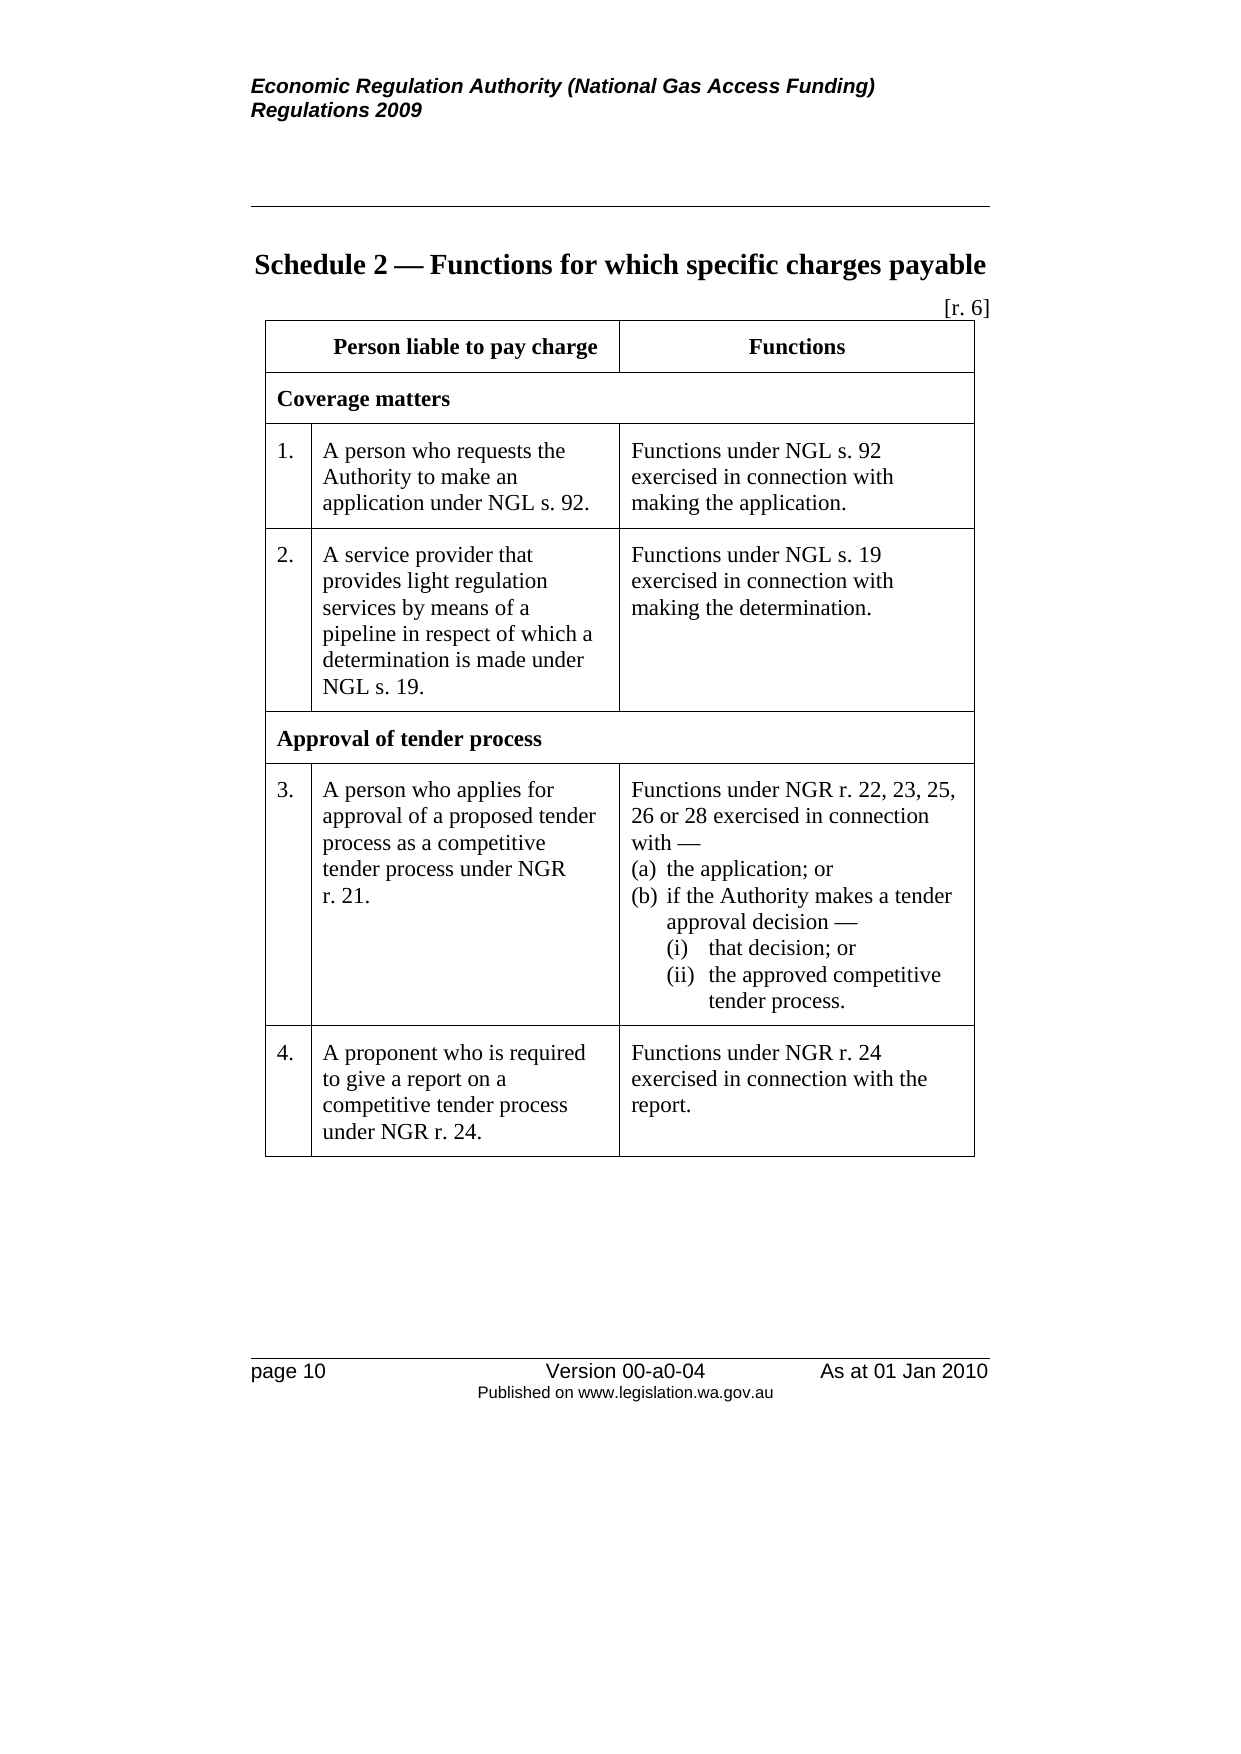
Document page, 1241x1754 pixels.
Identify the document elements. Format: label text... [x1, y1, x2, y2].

table_cell 1. [266, 424, 311, 528]
table_cell Coverage matters [266, 373, 974, 423]
table_cell Functions under NGL s. 92 exercised in connection with making the application. [620, 424, 974, 528]
table_cell Functions under NGR r. 24 exercised in connection with the report. [620, 1026, 974, 1156]
table_cell 2. [266, 529, 311, 711]
table_cell Approval of tender process [266, 712, 974, 763]
table_cell A person who applies for approval of a proposed tender process as a competitive tender process under NGR r. 21. [312, 764, 619, 1025]
text [r. 6] [251, 293, 990, 320]
table_header Person liable to pay charge [311, 321, 619, 372]
table_cell A service provider that provides light regulation services by means of a pipeline in respect of which a determination is made under NGL s. 19. [312, 529, 619, 711]
table_cell A person who requests the Authority to make an application under NGL s. 92. [312, 424, 619, 528]
table_cell 4. [266, 1026, 311, 1156]
table_cell A proponent who is required to give a report on a competitive tender process under NGR r. 24. [312, 1026, 619, 1156]
table_cell 3. [266, 764, 311, 1025]
table_header [266, 321, 311, 372]
table_header Functions [620, 321, 974, 372]
table_cell Functions under NGR r. 22, 23, 25, 26 or 28 exercised in connection with — (a) the application; or (b) if the Authority makes a tender approval decision — (i) that decision; or (ii) the approved competitive tender process. [620, 764, 974, 1025]
table_cell Functions under NGL s. 19 exercised in connection with making the determination. [620, 529, 974, 711]
subtitle Schedule 2 — Functions for which specific charges payable [251, 247, 990, 281]
